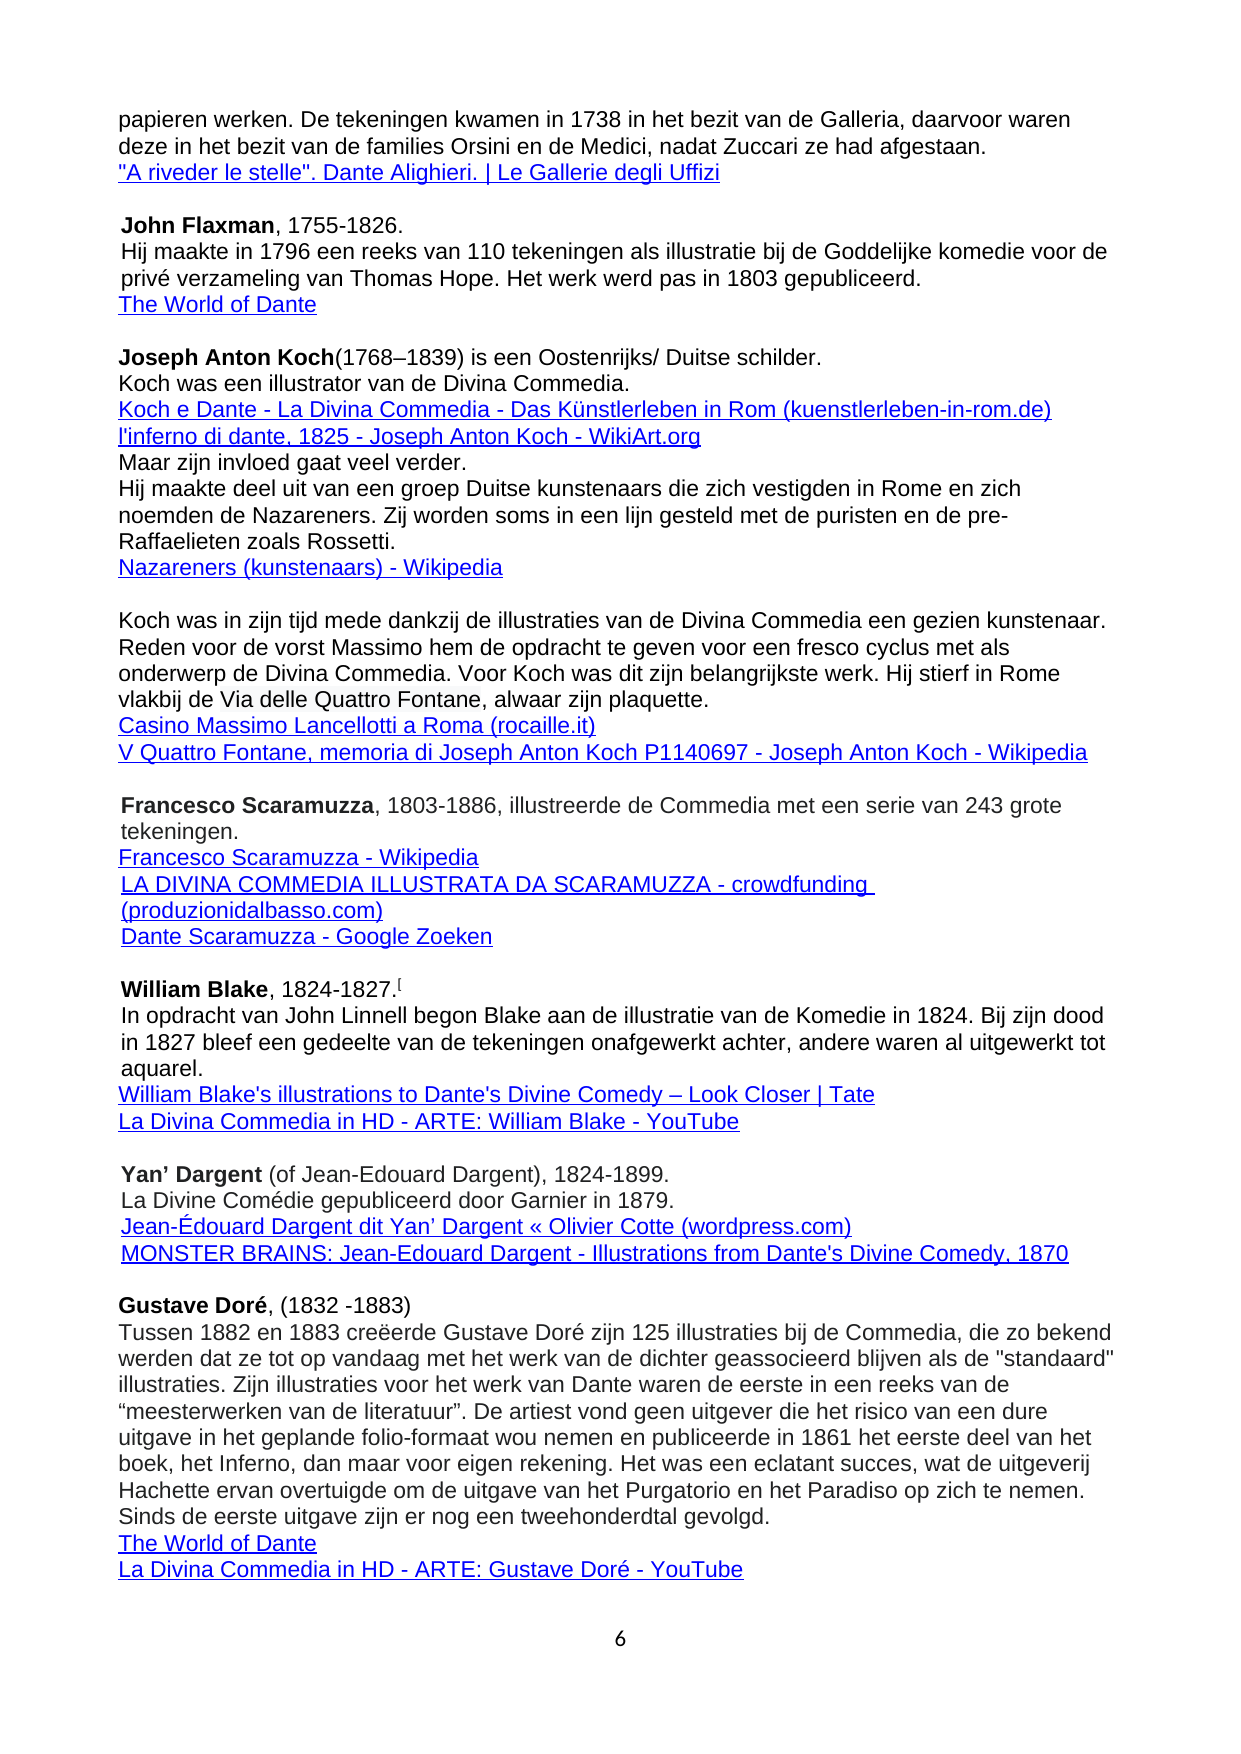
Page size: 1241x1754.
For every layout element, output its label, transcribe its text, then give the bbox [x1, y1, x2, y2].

text The World of Dante [118, 291, 1122, 317]
text Jean-Édouard Dargent dit Yan’ Dargent « Olivier Cotte (wordpress.com) [121, 1213, 1122, 1239]
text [118, 106, 1122, 159]
text Dante Scaramuzza - Google Zoeken [121, 923, 1122, 950]
text Nazareners (kunstenaars) - Wikipedia [118, 554, 1122, 581]
text Francesco Scaramuzza - Wikipedia [118, 844, 1122, 871]
text Koch was een illustrator van de Divina Commedia. [118, 370, 1122, 396]
text Hij maakte deel uit van een groep Duitse kunstenaars die zich vestigden in Rome en zich noemden de Nazareners. Zij worden soms in een lijn gesteld met de puristen en de pre- Raffaelieten zoals Rossetti. [118, 475, 1122, 554]
text V Quattro Fontane, memoria di Joseph Anton Koch P1140697 - Joseph Anton Koch - Wikipedia [118, 739, 1122, 765]
text Casino Massimo Lancellotti a Roma (rocaille.it) [118, 712, 1122, 739]
text John Flaxman, 1755-1826. [121, 212, 1122, 238]
text Francesco Scaramuzza, 1803-1886, illustreerde de Commedia met een serie van 243 grote tekeningen. [121, 792, 1122, 844]
text LA DIVINA COMMEDIA ILLUSTRATA DA SCARAMUZZA - crowdfunding (produzionidalbasso.com) [121, 871, 1122, 923]
text Maar zijn invloed gaat veel verder. [118, 449, 1122, 475]
text l'inferno di dante, 1825 - Joseph Anton Koch - WikiArt.org [118, 423, 1122, 449]
text La Divina Commedia in HD - ARTE: Gustave Doré - YouTube [118, 1556, 1122, 1582]
text Reden voor de vorst Massimo hem de opdracht te geven voor een fresco cyclus met als onderwerp de Divina Commedia. Voor Koch was dit zijn belangrijkste werk. Hij stierf in Rome vlakbij de Via delle Quattro Fontane, alwaar zijn plaquette. [118, 633, 1122, 712]
text Koch e Dante - La Divina Commedia - Das Künstlerleben in Rom (kuenstlerleben-in-rom.de) [118, 396, 1122, 423]
text MONSTER BRAINS: Jean-Edouard Dargent - Illustrations from Dante's Divine Comedy, 1870 [121, 1239, 1122, 1266]
text La Divine Comédie gepubliceerd door Garnier in 1879. [121, 1187, 1122, 1213]
text La Divina Commedia in HD - ARTE: William Blake - YouTube [118, 1108, 1122, 1134]
list William Blake's illustrations to Dante's Divine Comedy – Look Closer | Tate [118, 1081, 1122, 1108]
text Hij maakte in 1796 een reeks van 110 tekeningen als illustratie bij de Goddelijke komedie voor de privé verzameling van Thomas Hope. Het werk werd pas in 1803 gepubliceerd. [121, 238, 1122, 291]
text The World of Dante [118, 1529, 1122, 1556]
text Yan’ Dargent (of Jean-Edouard Dargent), 1824-1899. [121, 1161, 1122, 1187]
text Joseph Anton Koch(1768–1839) is een Oostenrijks/ Duitse schilder. [118, 343, 1122, 370]
text Koch was in zijn tijd mede dankzij de illustraties van de Divina Commedia een gezien kunstenaar. [118, 607, 1122, 633]
text Tussen 1882 en 1883 creëerde Gustave Doré zijn 125 illustraties bij de Commedia, die zo bekend werden dat ze tot op vandaag met het werk van de dichter geassocieerd blijven als de "standaard" illustraties. Zijn illustraties voor het werk van Dante waren de eerste in een reeks van de “meesterwerken van de literatuur”. De artiest vond geen uitgever die het risico van een dure uitgave in het geplande folio-formaat wou nemen en publiceerde in 1861 het eerste deel van het boek, het Inferno, dan maar voor eigen rekening. Het was een eclatant succes, wat de uitgeverij Hachette ervan overtuigde om de uitgave van het Purgatorio en het Paradiso op zich te nemen. Sinds de eerste uitgave zijn er nog een tweehonderdtal gevolgd. [118, 1319, 1122, 1529]
text Gustave Doré, (1832 -1883) [118, 1292, 1122, 1319]
text "A riveder le stelle". Dante Alighieri. | Le Gallerie degli Uffizi [118, 159, 1122, 185]
text William Blake, 1824-1827.[ [121, 976, 1122, 1002]
text In opdracht van John Linnell begon Blake aan de illustratie van de Komedie in 1824. Bij zijn dood in 1827 bleef een gedeelte van de tekeningen onafgewerkt achter, andere waren al uitgewerkt tot aquarel. [121, 1002, 1122, 1081]
